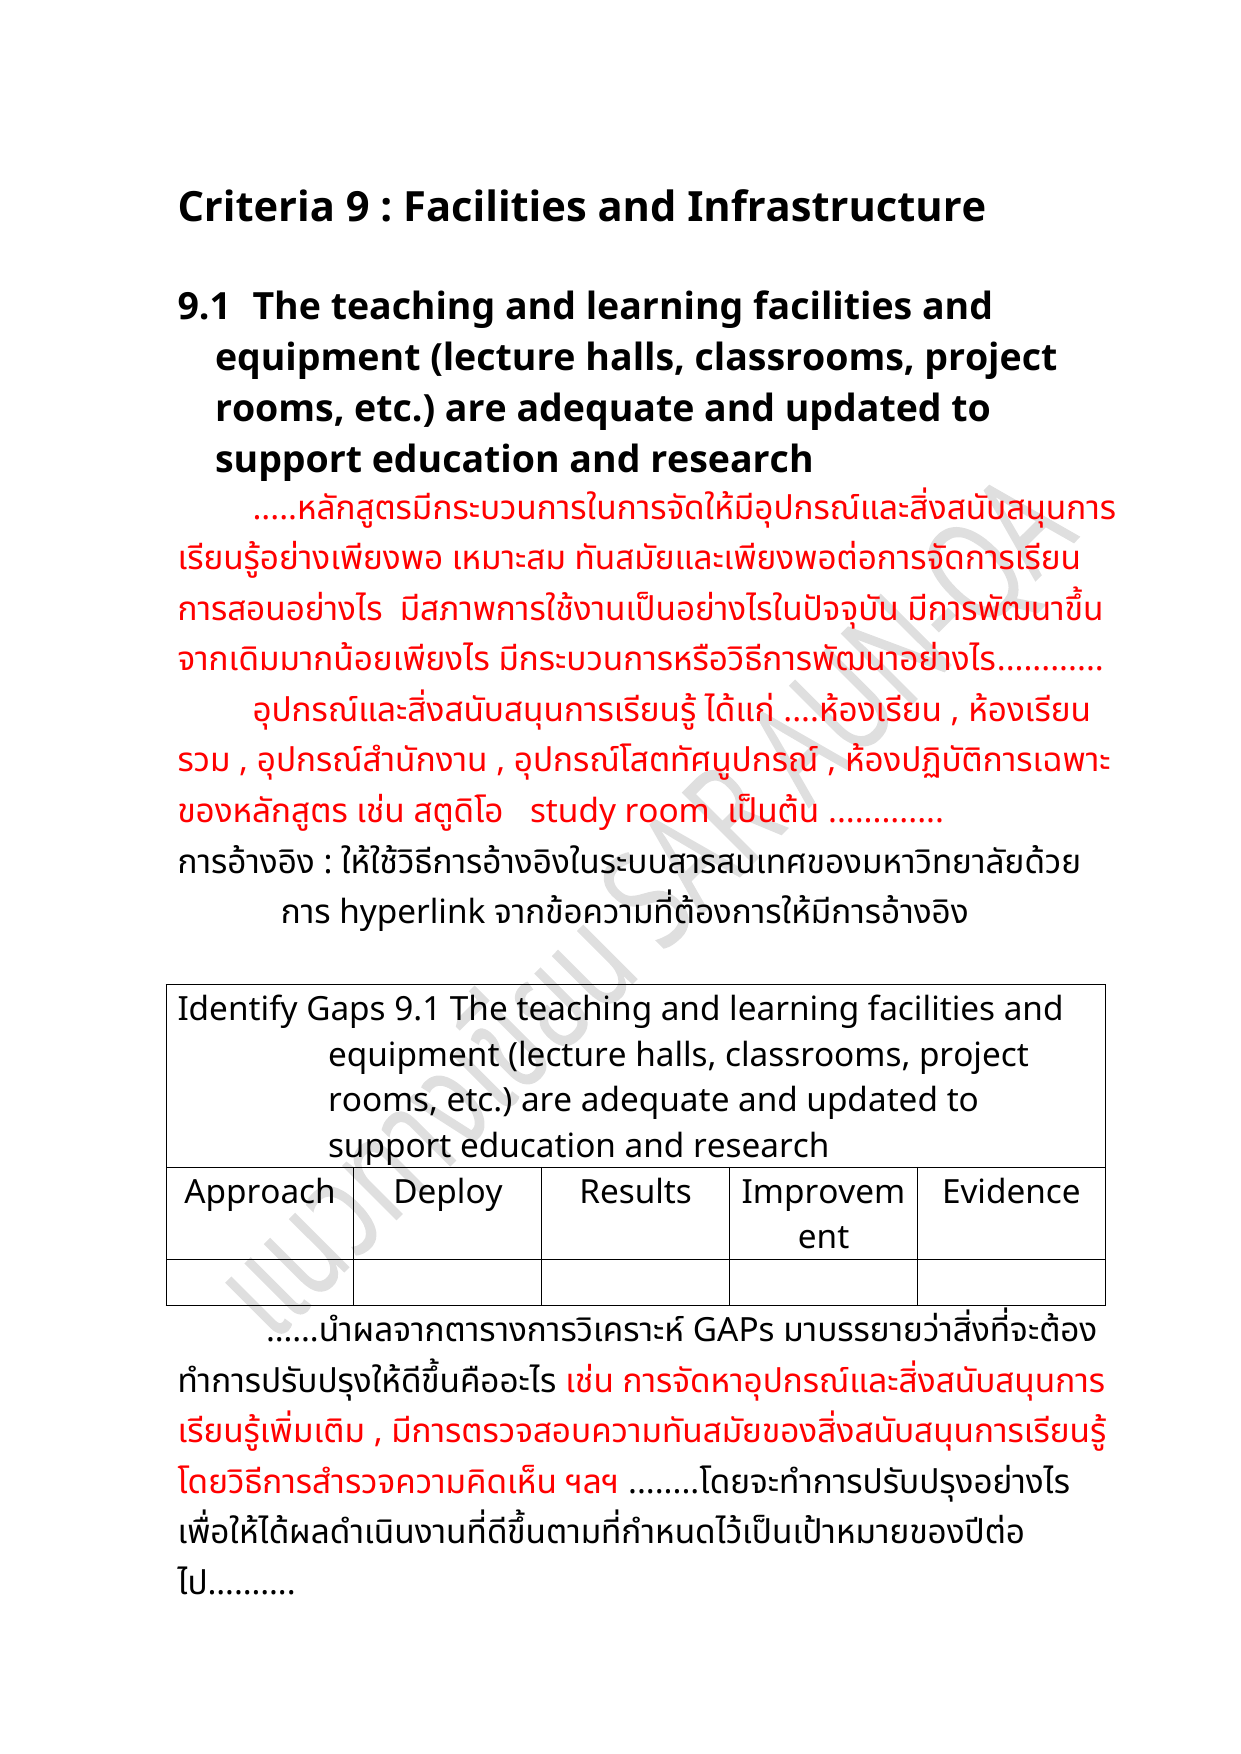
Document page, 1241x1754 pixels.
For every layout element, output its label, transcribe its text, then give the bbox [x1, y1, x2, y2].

table_cell [354, 1260, 541, 1305]
table_header Identify Gaps 9.1 The teaching and learning facilities and equipment (lecture halls, classrooms, project rooms, etc.) are adequate and updated to support education and research [167, 985, 1105, 1167]
list อุปกรณ์และสิ่งสนับสนุนการเรียนรู้ ได้แก่ ....ห้องเรียน , ห้องเรียนรวม , อุปกรณ์สำนักงาน , อุปกรณ์โสตทัศนูปกรณ์ , ห้องปฏิบัติการเฉพาะของหลักสูตร เช่น สตูดิโอ study room เป็นต้น ............. [177, 686, 1122, 837]
list .....หลักสูตรมีกระบวนการในการจัดให้มีอุปกรณ์และสิ่งสนับสนุนการเรียนรู้อย่างเพียงพอ เหมาะสม ทันสมัยและเพียงพอต่อการจัดการเรียนการสอนอย่างไร มีสภาพการใช้งานเป็นอย่างไรในปัจจุบัน มีการพัฒนาขึ้นจากเดิมมากน้อยเพียงไร มีกระบวนการหรือวิธีการพัฒนาอย่างไร............ [177, 483, 1122, 686]
table_cell Results [542, 1168, 729, 1259]
table_cell [167, 1260, 353, 1305]
table_cell Deploy [354, 1168, 541, 1259]
table_cell Approach [167, 1168, 353, 1259]
text การอ้างอิง : ให้ใช้วิธีการอ้างอิงในระบบสารสนเทศของมหาวิทยาลัยด้วยการ hyperlink จากข้อความที่ต้องการให้มีการอ้างอิง [177, 837, 1122, 939]
text Criteria 9 : Facilities and Infrastructure [177, 177, 1122, 234]
table_cell Improvement [730, 1168, 917, 1259]
text ……นำผลจากตารางการวิเคราะห์ GAPs มาบรรยายว่าสิ่งที่จะต้องทำการปรับปรุงให้ดีขึ้นคืออะไร เช่น การจัดหาอุปกรณ์และสิ่งสนับสนุนการเรียนรู้เพิ่มเติม , มีการตรวจสอบความทันสมัยของสิ่งสนับสนุนการเรียนรู้ โดยวิธีการสำรวจความคิดเห็น ฯลฯ ........โดยจะทำการปรับปรุงอย่างไรเพื่อให้ได้ผลดำเนินงานที่ดีขึ้นตามที่กำหนดไว้เป็นเป้าหมายของปีต่อไป………. [177, 1306, 1122, 1609]
table_cell [730, 1260, 917, 1305]
table_cell Evidence [918, 1168, 1105, 1259]
table_cell [542, 1260, 729, 1305]
list The teaching and learning facilities and equipment (lecture halls, classrooms, project rooms, etc.) are adequate and updated to support education and research [177, 279, 1122, 483]
table_cell [918, 1260, 1105, 1305]
